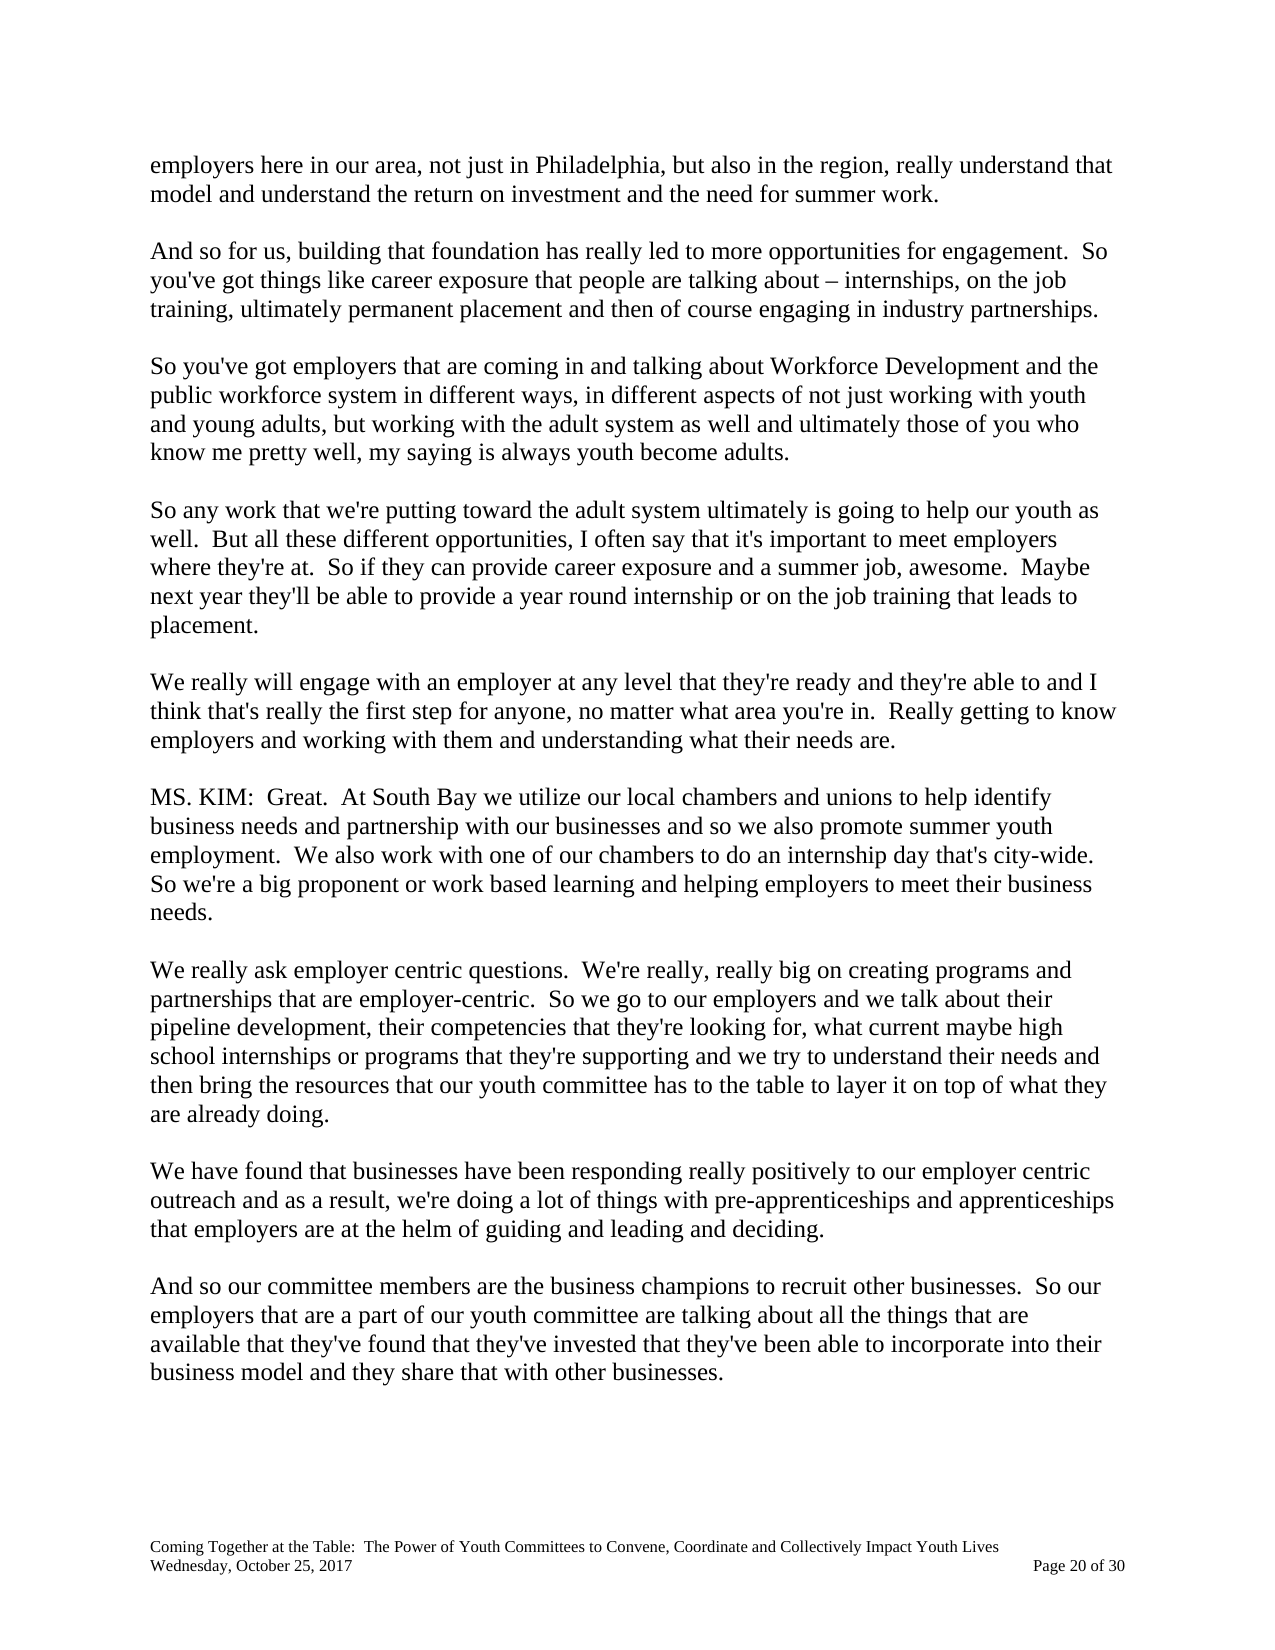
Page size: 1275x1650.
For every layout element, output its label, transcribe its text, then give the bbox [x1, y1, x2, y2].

text MS. KIM: Great. At South Bay we utilize our local chambers and unions to help identify business needs and partnership with our businesses and so we also promote summer youth employment. We also work with one of our chambers to do an internship day that's city-wide. So we're a big proponent or work based learning and helping employers to meet their business needs. [150, 782, 1125, 926]
text We really will engage with an employer at any level that they're ready and they're able to and I think that's really the first step for anyone, no matter what area you're in. Really getting to know employers and working with them and understanding what their needs are. [150, 667, 1125, 754]
text So you've got employers that are coming in and talking about Workforce Development and the public workforce system in different ways, in different aspects of not just working with youth and young adults, but working with the adult system as well and ultimately those of you who know me pretty well, my saying is always youth become adults. [150, 351, 1125, 466]
text And so for us, building that foundation has really led to more opportunities for engagement. So you've got things like career exposure that people are talking about – internships, on the job training, ultimately permanent placement and then of course engaging in industry partnerships. [150, 236, 1125, 322]
text And so our committee members are the business champions to recruit other businesses. So our employers that are a part of our youth committee are talking about all the things that are available that they've found that they've invested that they've been able to incorporate into their business model and they share that with other businesses. [150, 1271, 1125, 1386]
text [150, 150, 1125, 207]
text So any work that we're putting toward the adult system ultimately is going to help our youth as well. But all these different opportunities, I often say that it's important to meet employers where they're at. So if they can provide career exposure and a summer job, awesome. Maybe next year they'll be able to provide a year round internship or on the job training that leads to placement. [150, 495, 1125, 639]
text We have found that businesses have been responding really positively to our employer centric outreach and as a result, we're doing a lot of things with pre-apprenticeships and apprenticeships that employers are at the helm of guiding and leading and deciding. [150, 1156, 1125, 1242]
text We really ask employer centric questions. We're really, really big on creating programs and partnerships that are employer-centric. So we go to our employers and we talk about their pipeline development, their competencies that they're looking for, what current maybe high school internships or programs that they're supporting and we try to understand their needs and then bring the resources that our youth committee has to the table to layer it on top of what they are already doing. [150, 955, 1125, 1127]
